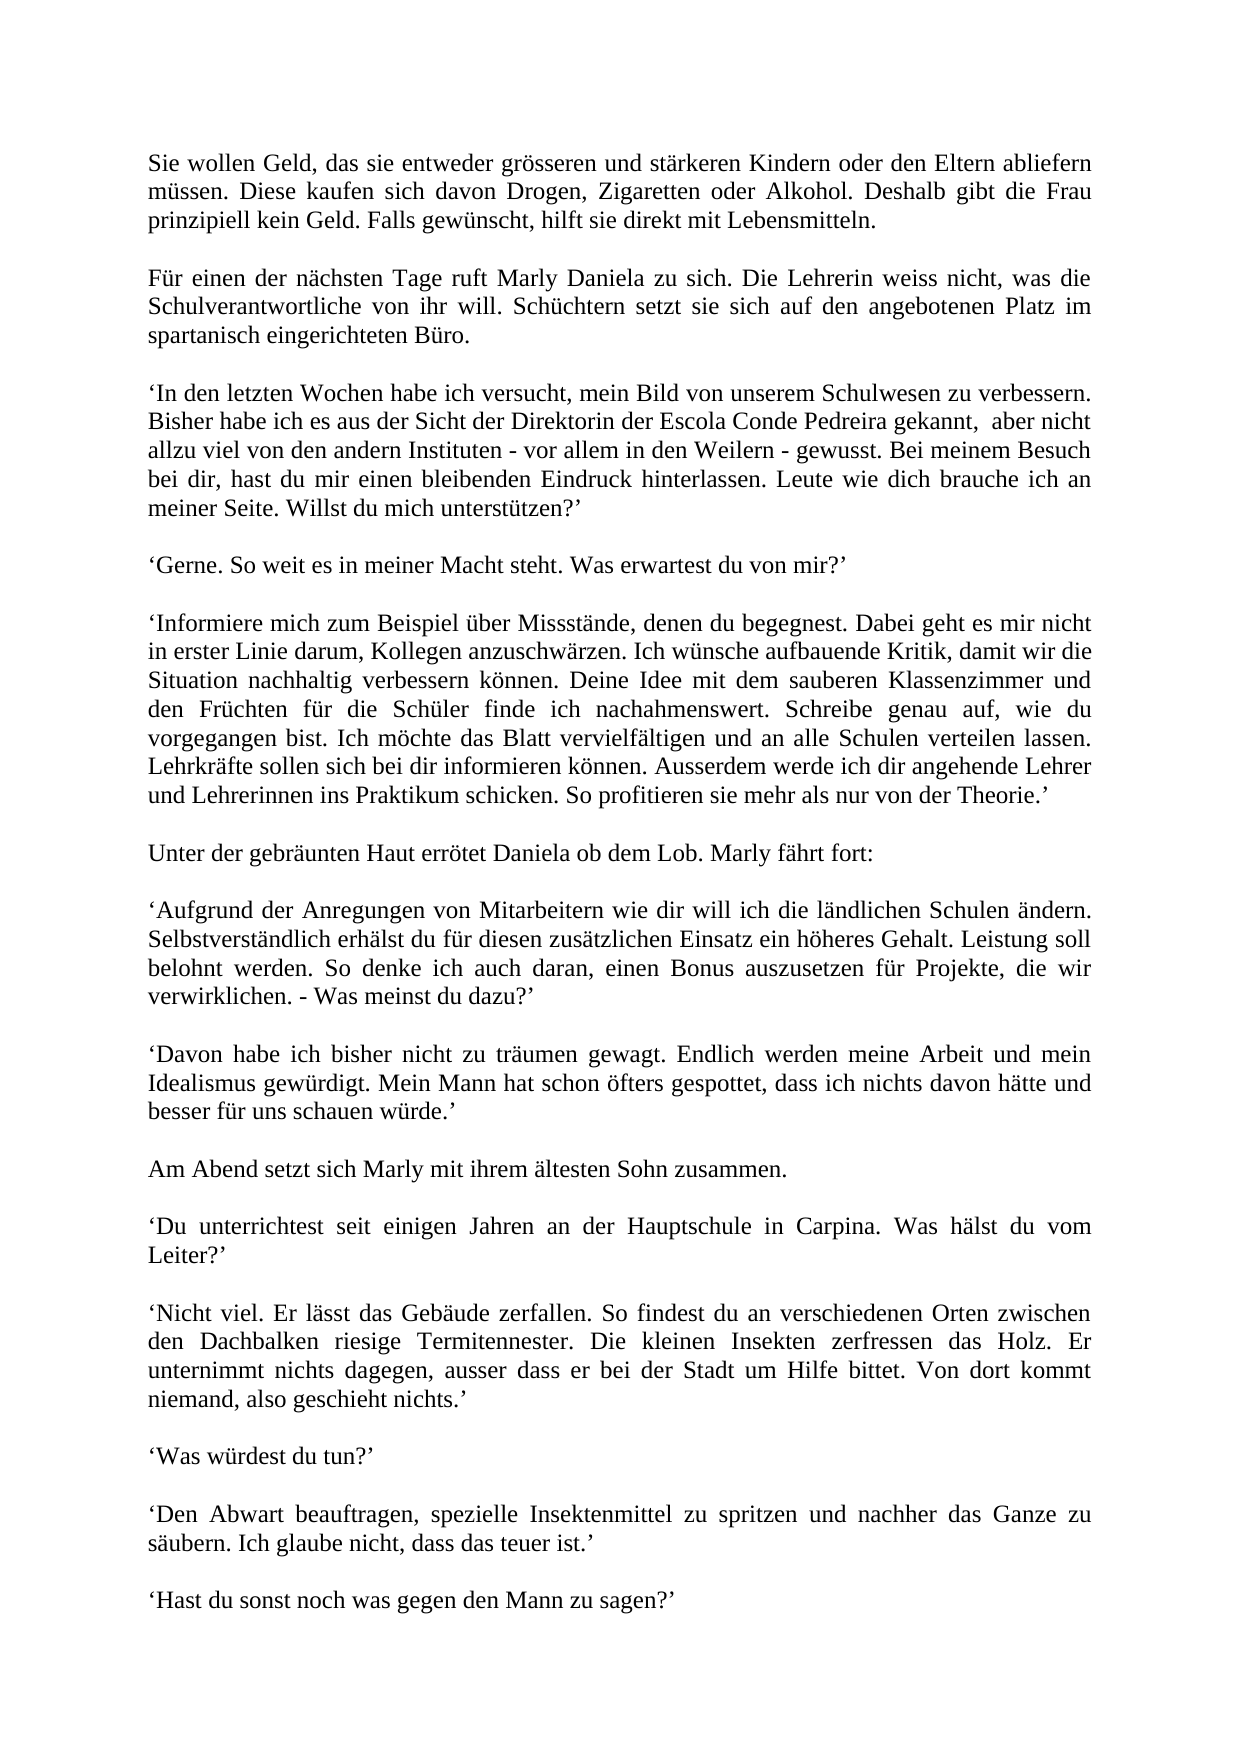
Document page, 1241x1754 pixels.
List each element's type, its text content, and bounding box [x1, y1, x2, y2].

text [148, 148, 1093, 234]
text ‘Den Abwart beauftragen, spezielle Insektenmittel zu spritzen und nachher das Ganze zu säubern. Ich glaube nicht, dass das teuer ist.’ [148, 1499, 1093, 1556]
text ‘Was würdest du tun?’ [148, 1441, 1093, 1470]
text ‘Informiere mich zum Beispiel über Missstände, denen du begegnest. Dabei geht es mir nicht in erster Linie darum, Kollegen anzuschwärzen. Ich wünsche aufbauende Kritik, damit wir die Situation nachhaltig verbessern können. Deine Idee mit dem sauberen Klassenzimmer und den Früchten für die Schüler finde ich nachahmenswert. Schreibe genau auf, wie du vorgegangen bist. Ich möchte das Blatt vervielfältigen und an alle Schulen verteilen lassen. Lehrkräfte sollen sich bei dir informieren können. Ausserdem werde ich dir angehende Lehrer und Lehrerinnen ins Praktikum schicken. So profitieren sie mehr als nur von der Theorie.’ [148, 608, 1093, 809]
text ‘Du unterrichtest seit einigen Jahren an der Hauptschule in Carpina. Was hälst du vom Leiter?’ [148, 1211, 1093, 1269]
text Für einen der nächsten Tage ruft Marly Daniela zu sich. Die Lehrerin weiss nicht, was die Schulverantwortliche von ihr will. Schüchtern setzt sie sich auf den angebotenen Platz im spartanisch eingerichteten Büro. [148, 263, 1093, 349]
text ‘Nicht viel. Er lässt das Gebäude zerfallen. So findest du an verschiedenen Orten zwischen den Dachbalken riesige Termitennester. Die kleinen Insekten zerfressen das Holz. Er unternimmt nichts dagegen, ausser dass er bei der Stadt um Hilfe bittet. Von dort kommt niemand, also geschieht nichts.’ [148, 1298, 1093, 1413]
text ‘Hast du sonst noch was gegen den Mann zu sagen?’ [148, 1585, 1093, 1614]
text ‘In den letzten Wochen habe ich versucht, mein Bild von unserem Schulwesen zu verbessern. Bisher habe ich es aus der Sicht der Direktorin der Escola Conde Pedreira gekannt, aber nicht allzu viel von den andern Instituten - vor allem in den Weilern - gewusst. Bei meinem Besuch bei dir, hast du mir einen bleibenden Eindruck hinterlassen. Leute wie dich brauche ich an meiner Seite. Willst du mich unterstützen?’ [148, 378, 1093, 521]
text ‘Davon habe ich bisher nicht zu träumen gewagt. Endlich werden meine Arbeit und mein Idealismus gewürdigt. Mein Mann hat schon öfters gespottet, dass ich nichts davon hätte und besser für uns schauen würde.’ [148, 1039, 1093, 1125]
text Unter der gebräunten Haut errötet Daniela ob dem Lob. Marly fährt fort: [148, 838, 1093, 866]
text ‘Aufgrund der Anregungen von Mitarbeitern wie dir will ich die ländlichen Schulen ändern. Selbstverständlich erhälst du für diesen zusätzlichen Einsatz ein höheres Gehalt. Leistung soll belohnt werden. So denke ich auch daran, einen Bonus auszusetzen für Projekte, die wir verwirklichen. - Was meinst du dazu?’ [148, 895, 1093, 1010]
text ‘Gerne. So weit es in meiner Macht steht. Was erwartest du von mir?’ [148, 550, 1093, 579]
text Am Abend setzt sich Marly mit ihrem ältesten Sohn zusammen. [148, 1154, 1093, 1183]
